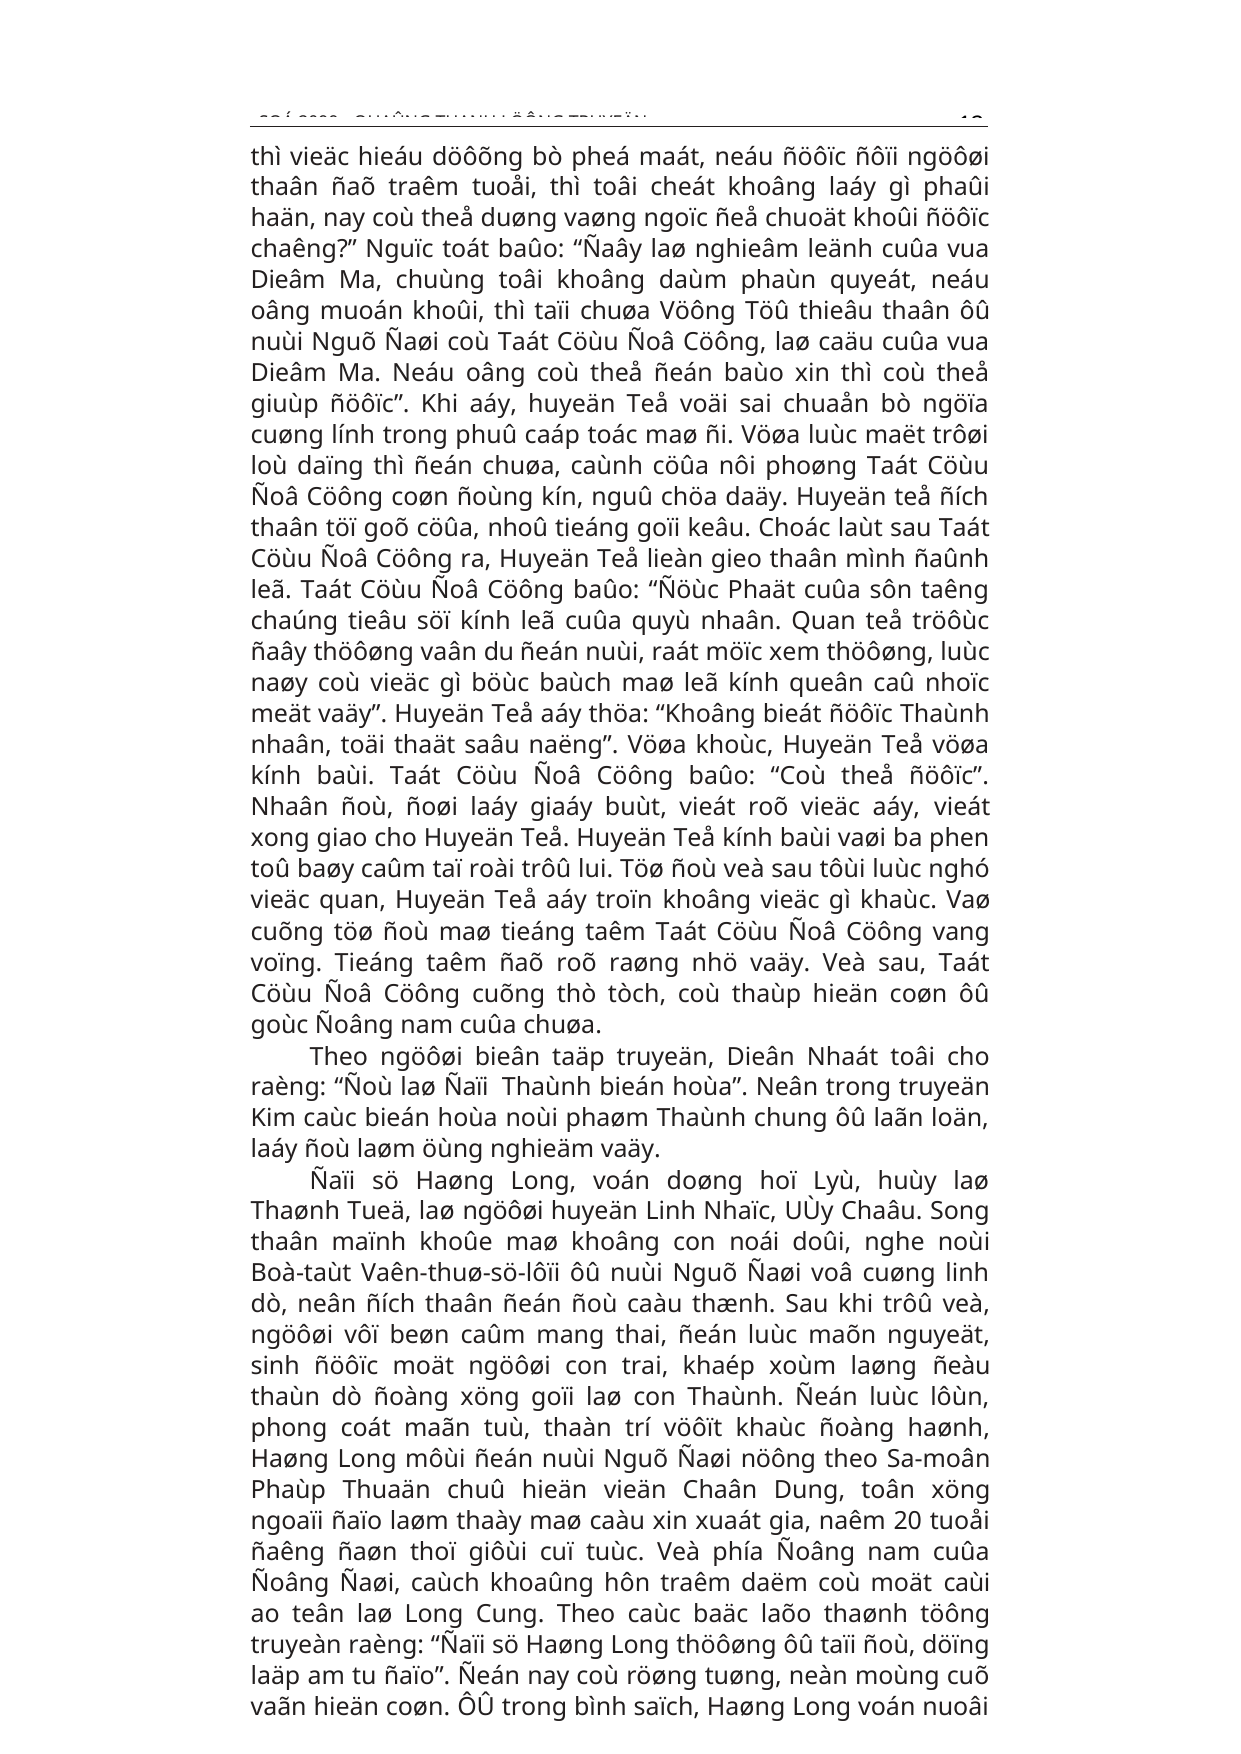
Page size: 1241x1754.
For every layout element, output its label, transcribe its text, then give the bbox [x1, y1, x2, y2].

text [250, 1164, 990, 1723]
text thì vieäc hieáu döôõng bò pheá maát, neáu ñöôïc ñôïi ngöôøi thaân ñaõ traêm tuoåi, thì toâi cheát khoâng laáy gì phaûi haän, nay coù theå duøng vaøng ngoïc ñeå chuoät khoûi ñöôïc chaêng?” Nguïc toát baûo: “Ñaây laø nghieâm leänh cuûa vua Dieâm Ma, chuùng toâi khoâng daùm phaùn quyeát, neáu oâng muoán khoûi, thì taïi chuøa Vöông Töû thieâu thaân ôû nuùi Nguõ Ñaøi coù Taát Cöùu Ñoâ Cöông, laø caäu cuûa vua Dieâm Ma. Neáu oâng coù theå ñeán baùo xin thì coù theå giuùp ñöôïc”. Khi aáy, huyeän Teå voäi sai chuaån bò ngöïa cuøng lính trong phuû caáp toác maø ñi. Vöøa luùc maët trôøi loù daïng thì ñeán chuøa, caùnh cöûa nôi phoøng Taát Cöùu Ñoâ Cöông coøn ñoùng kín, nguû chöa daäy. Huyeän teå ñích thaân töï goõ cöûa, nhoû tieáng goïi keâu. Choác laùt sau Taát Cöùu Ñoâ Cöông ra, Huyeän Teå lieàn gieo thaân mình ñaûnh leã. Taát Cöùu Ñoâ Cöông baûo: “Ñöùc Phaät cuûa sôn taêng chaúng tieâu söï kính leã cuûa quyù nhaân. Quan teå tröôùc ñaây thöôøng vaân du ñeán nuùi, raát möïc xem thöôøng, luùc naøy coù vieäc gì böùc baùch maø leã kính queân caû nhoïc meät vaäy”. Huyeän Teå aáy thöa: “Khoâng bieát ñöôïc Thaùnh nhaân, toäi thaät saâu naëng”. Vöøa khoùc, Huyeän Teå vöøa kính baùi. Taát Cöùu Ñoâ Cöông baûo: “Coù theå ñöôïc”. Nhaân ñoù, ñoøi laáy giaáy buùt, vieát roõ vieäc aáy, vieát xong giao cho Huyeän Teå. Huyeän Teå kính baùi vaøi ba phen toû baøy caûm taï roài trôû lui. Töø ñoù veà sau tôùi luùc nghó vieäc quan, Huyeän Teå aáy troïn khoâng vieäc gì khaùc. Vaø cuõng töø ñoù maø tieáng taêm Taát Cöùu Ñoâ Cöông vang voïng. Tieáng taêm ñaõ roõ raøng nhö vaäy. Veà sau, Taát Cöùu Ñoâ Cöông cuõng thò tòch, coù thaùp hieän coøn ôû goùc Ñoâng nam cuûa chuøa. [250, 140, 990, 1040]
text Theo ngöôøi bieân taäp truyeän, Dieân Nhaát toâi cho raèng: “Ñoù laø Ñaïi Thaùnh bieán hoùa”. Neân trong truyeän Kim caùc bieán hoùa noùi phaøm Thaùnh chung ôû laãn loän, laáy ñoù laøm öùng nghieäm vaäy. [250, 1040, 990, 1164]
